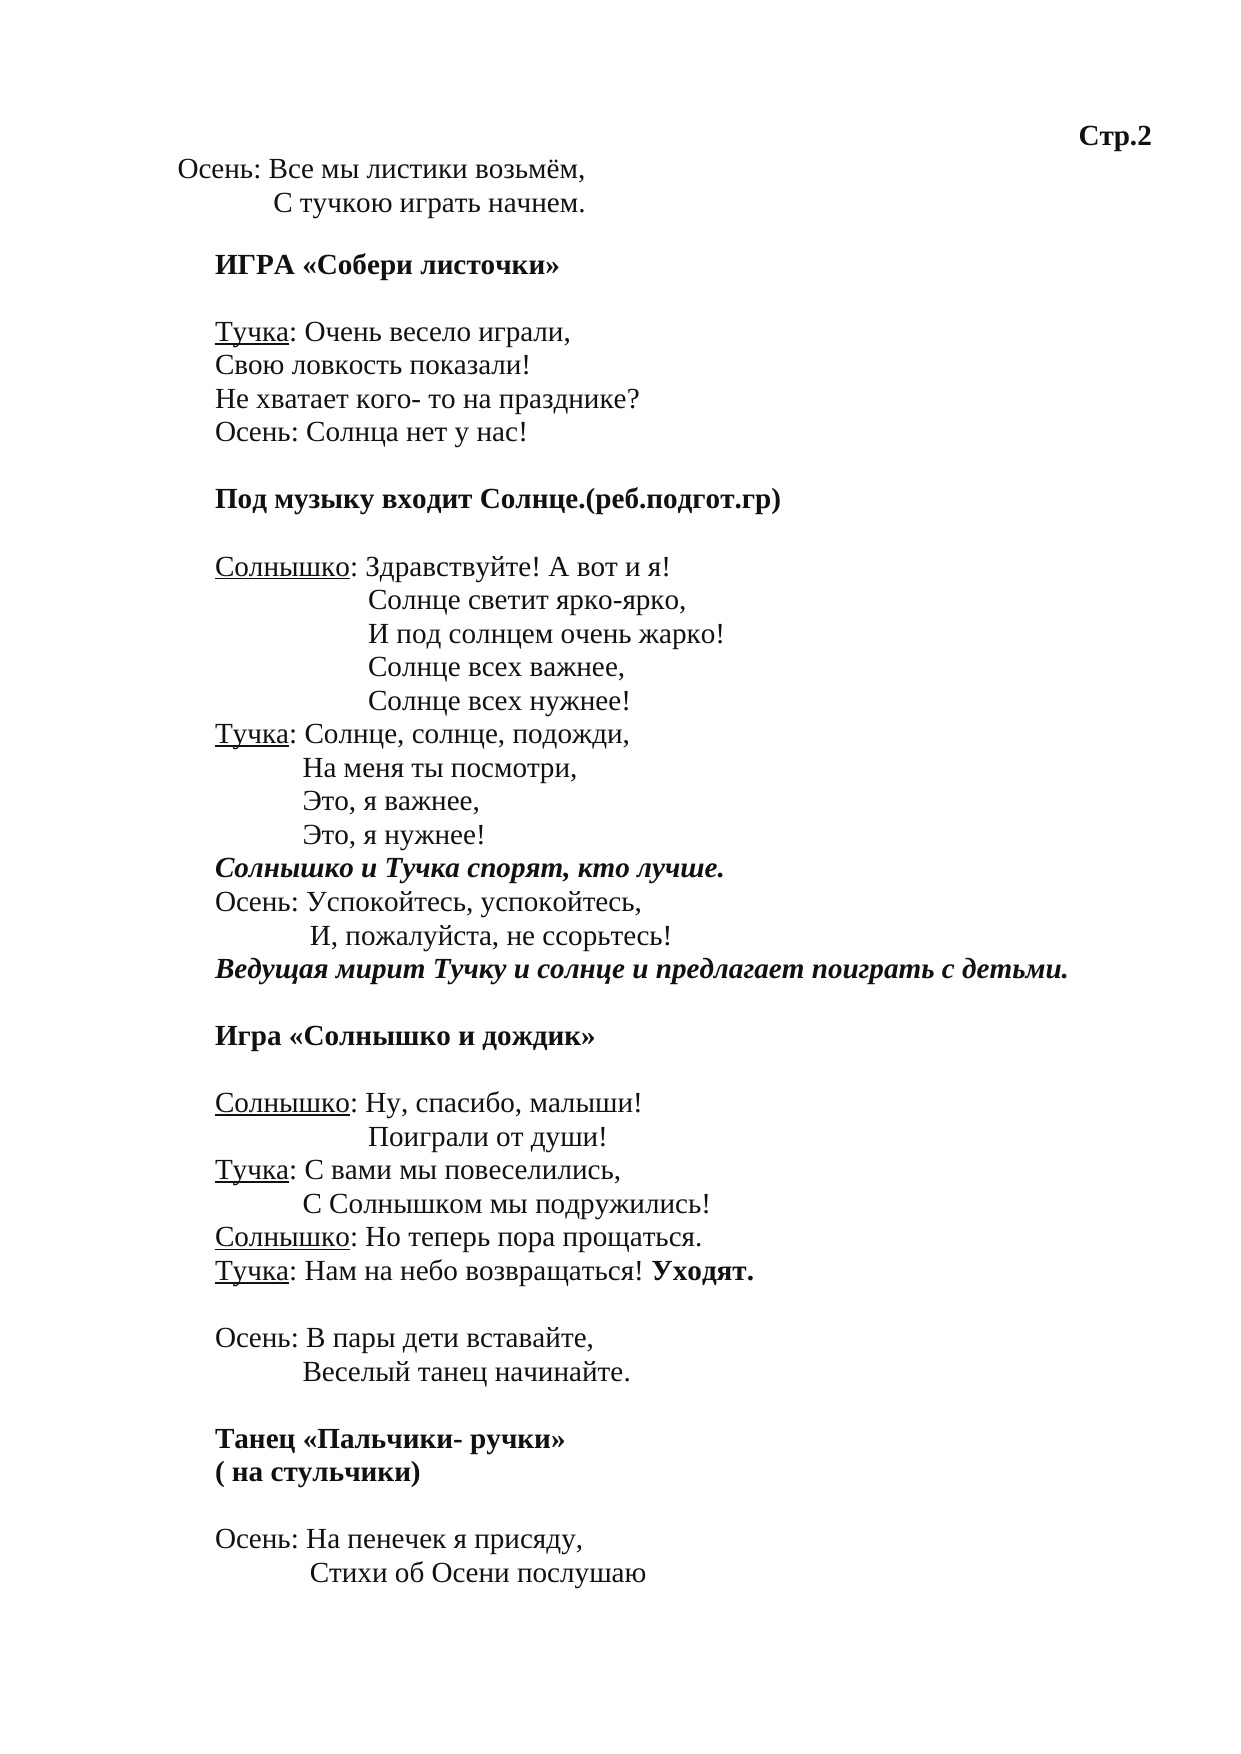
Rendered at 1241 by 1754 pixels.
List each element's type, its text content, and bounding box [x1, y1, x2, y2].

text Солнце светит ярко-ярко, [177, 582, 1152, 616]
text ( на стульчики) [177, 1454, 1152, 1488]
text Осень: На пенечек я присяду, [177, 1521, 1152, 1555]
text Танец «Пальчики- ручки» [177, 1421, 1152, 1454]
text Игра «Солнышко и дождик» [177, 1018, 1152, 1052]
text Осень: Все мы листики возьмём, [177, 152, 1152, 185]
text Тучка: С вами мы повеселились, [177, 1152, 1152, 1186]
text И под солнцем очень жарко! [177, 616, 1152, 649]
text Ведущая мирит Тучку и солнце и предлагает поиграть с детьми. [177, 951, 1152, 985]
text Это, я важнее, [177, 783, 1152, 817]
text Стр.2 [177, 118, 1152, 152]
text Под музыку входит Солнце.(реб.подгот.гр) [177, 482, 1152, 515]
text Солнце всех нужнее! [177, 683, 1152, 716]
text Свою ловкость показали! [177, 347, 1152, 381]
text Солнце всех важнее, [177, 649, 1152, 683]
text Стихи об Осени послушаю [177, 1555, 1152, 1588]
text Осень: В пары дети вставайте, [177, 1320, 1152, 1354]
text На меня ты посмотри, [177, 750, 1152, 783]
text Тучка: Нам на небо возвращаться! Уходят. [177, 1253, 1152, 1287]
text Тучка: Очень весело играли, [177, 314, 1152, 347]
text Осень: Успокойтесь, успокойтесь, [177, 884, 1152, 918]
text И, пожалуйста, не ссорьтесь! [177, 918, 1152, 951]
text Это, я нужнее! [177, 817, 1152, 851]
text С Солнышком мы подружились! [177, 1186, 1152, 1219]
text С тучкою играть начнем. [177, 185, 1152, 219]
text Осень: Солнца нет у нас! [177, 414, 1152, 448]
text Солнышко: Но теперь пора прощаться. [177, 1219, 1152, 1253]
text Солнышко: Ну, спасибо, малыши! [177, 1085, 1152, 1119]
text Солнышко: Здравствуйте! А вот и я! [177, 549, 1152, 582]
text Веселый танец начинайте. [177, 1354, 1152, 1387]
text Не хватает кого- то на празднике? [177, 381, 1152, 414]
text ИГРА «Собери листочки» [177, 247, 1152, 280]
text Поиграли от души! [177, 1119, 1152, 1152]
text Солнышко и Тучка спорят, кто лучше. [177, 851, 1152, 884]
text Тучка: Солнце, солнце, подожди, [177, 716, 1152, 750]
